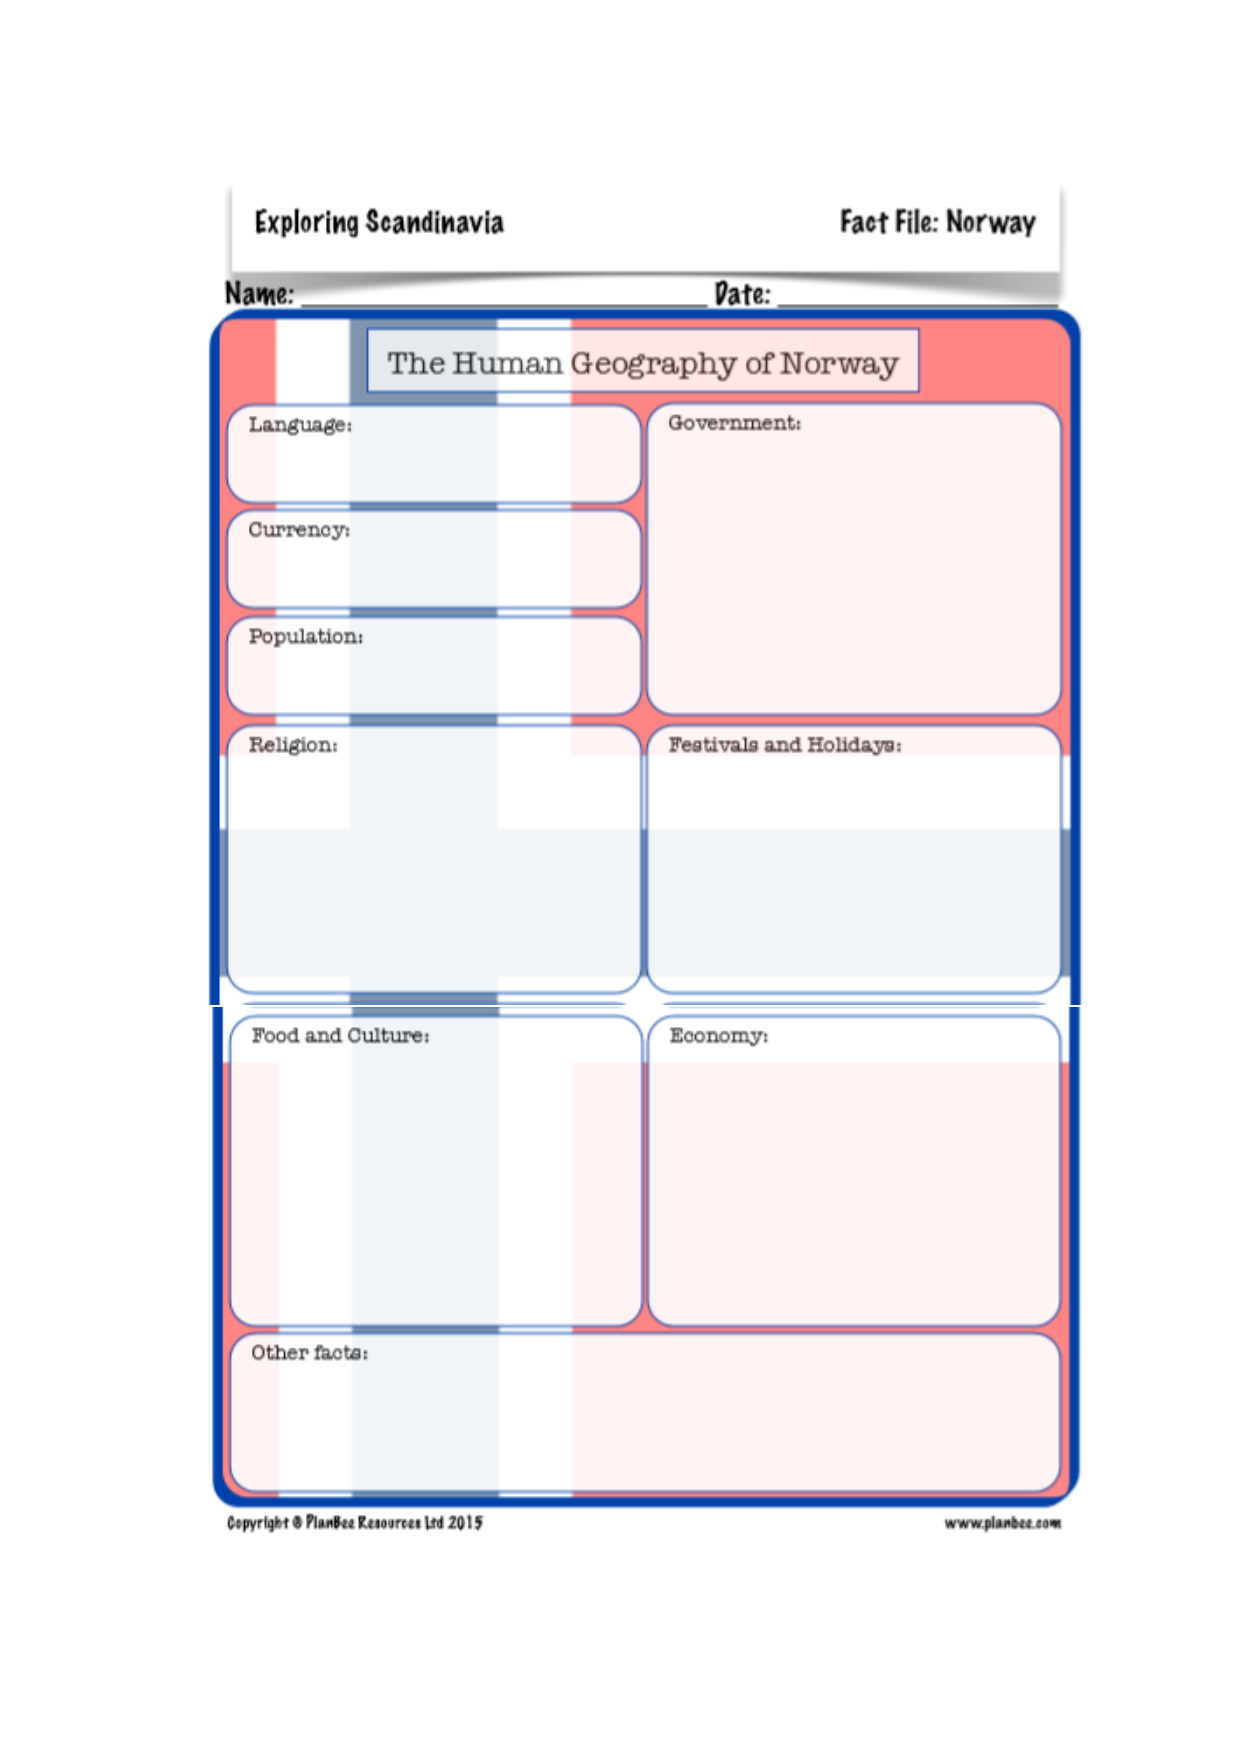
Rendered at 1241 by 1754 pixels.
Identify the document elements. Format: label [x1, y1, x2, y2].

picture [150, 150, 1144, 1005]
picture [150, 1007, 1146, 1542]
